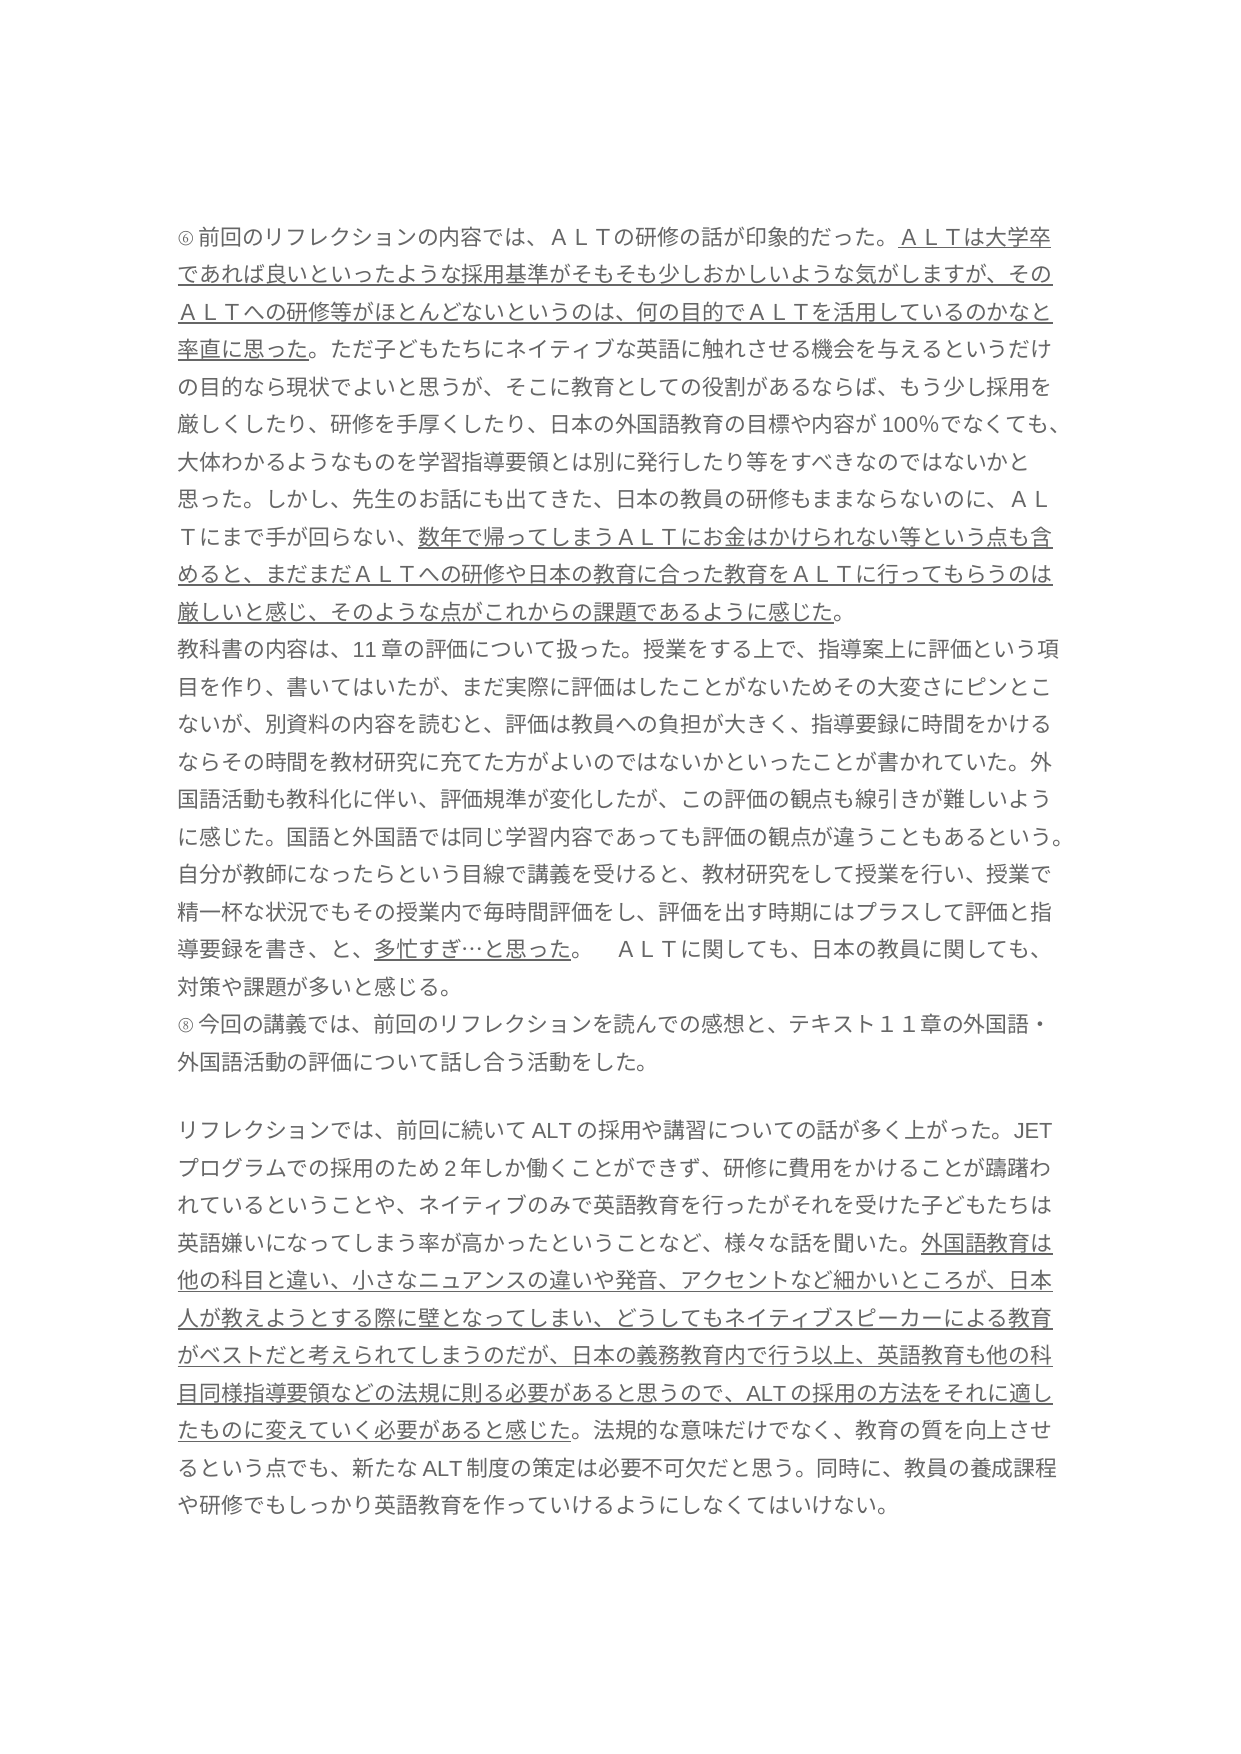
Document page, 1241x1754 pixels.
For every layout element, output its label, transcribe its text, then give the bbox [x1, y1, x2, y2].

text ⑧今回の講義では、前回のリフレクションを読んでの感想と、テキスト１１章の外国語・外国語活動の評価について話し合う活動をした。 [177, 1004, 1063, 1079]
text 教科書の内容は、11章の評価について扱った。授業をする上で、指導案上に評価という項目を作り、書いてはいたが、まだ実際に評価はしたことがないためその大変さにピンとこないが、別資料の内容を読むと、評価は教員への負担が大きく、指導要録に時間をかけるならその時間を教材研究に充てた方がよいのではないかといったことが書かれていた。外国語活動も教科化に伴い、評価規準が変化したが、この評価の観点も線引きが難しいように感じた。国語と外国語では同じ学習内容であっても評価の観点が違うこともあるという。自分が教師になったらという目線で講義を受けると、教材研究をして授業を行い、授業で精一杯な状況でもその授業内で毎時間評価をし、評価を出す時期にはプラスして評価と指導要録を書き、と、多忙すぎ…と思った。 ＡＬＴに関しても、日本の教員に関しても、対策や課題が多いと感じる。 [177, 629, 1063, 1004]
text ⑥前回のリフレクションの内容では、ＡＬＴの研修の話が印象的だった。ＡＬＴは大学卒であれば良いといったような採用基準がそもそも少しおかしいような気がしますが、そのＡＬＴへの研修等がほとんどないというのは、何の目的でＡＬＴを活用しているのかなと率直に思った。ただ子どもたちにネイティブな英語に触れさせる機会を与えるというだけの目的なら現状でよいと思うが、そこに教育としての役割があるならば、もう少し採用を厳しくしたり、研修を手厚くしたり、日本の外国語教育の目標や内容が100％でなくても、大体わかるようなものを学習指導要領とは別に発行したり等をすべきなのではないかと思った。しかし、先生のお話にも出てきた、日本の教員の研修もままならないのに、ＡＬＴにまで手が回らない、数年で帰ってしまうＡＬＴにお金はかけられない等という点も含めると、まだまだＡＬＴへの研修や日本の教育に合った教育をＡＬＴに行ってもらうのは厳しいと感じ、そのような点がこれからの課題であるように感じた。 [177, 217, 1063, 629]
text リフレクションでは、前回に続いてALTの採用や講習についての話が多く上がった。JETプログラムでの採用のため2年しか働くことができず、研修に費用をかけることが躊躇われているということや、ネイティブのみで英語教育を行ったがそれを受けた子どもたちは英語嫌いになってしまう率が高かったということなど、様々な話を聞いた。外国語教育は他の科目と違い、小さなニュアンスの違いや発音、アクセントなど細かいところが、日本人が教えようとする際に壁となってしまい、どうしてもネイティブスピーカーによる教育がベストだと考えられてしまうのだが、日本の義務教育内で行う以上、英語教育も他の科目同様指導要領などの法規に則る必要があると思うので、ALTの採用の方法をそれに適したものに変えていく必要があると感じた。法規的な意味だけでなく、教育の質を向上させるという点でも、新たなALT制度の策定は必要不可欠だと思う。同時に、教員の養成課程や研修でもしっかり英語教育を作っていけるようにしなくてはいけない。 [177, 1111, 1063, 1523]
